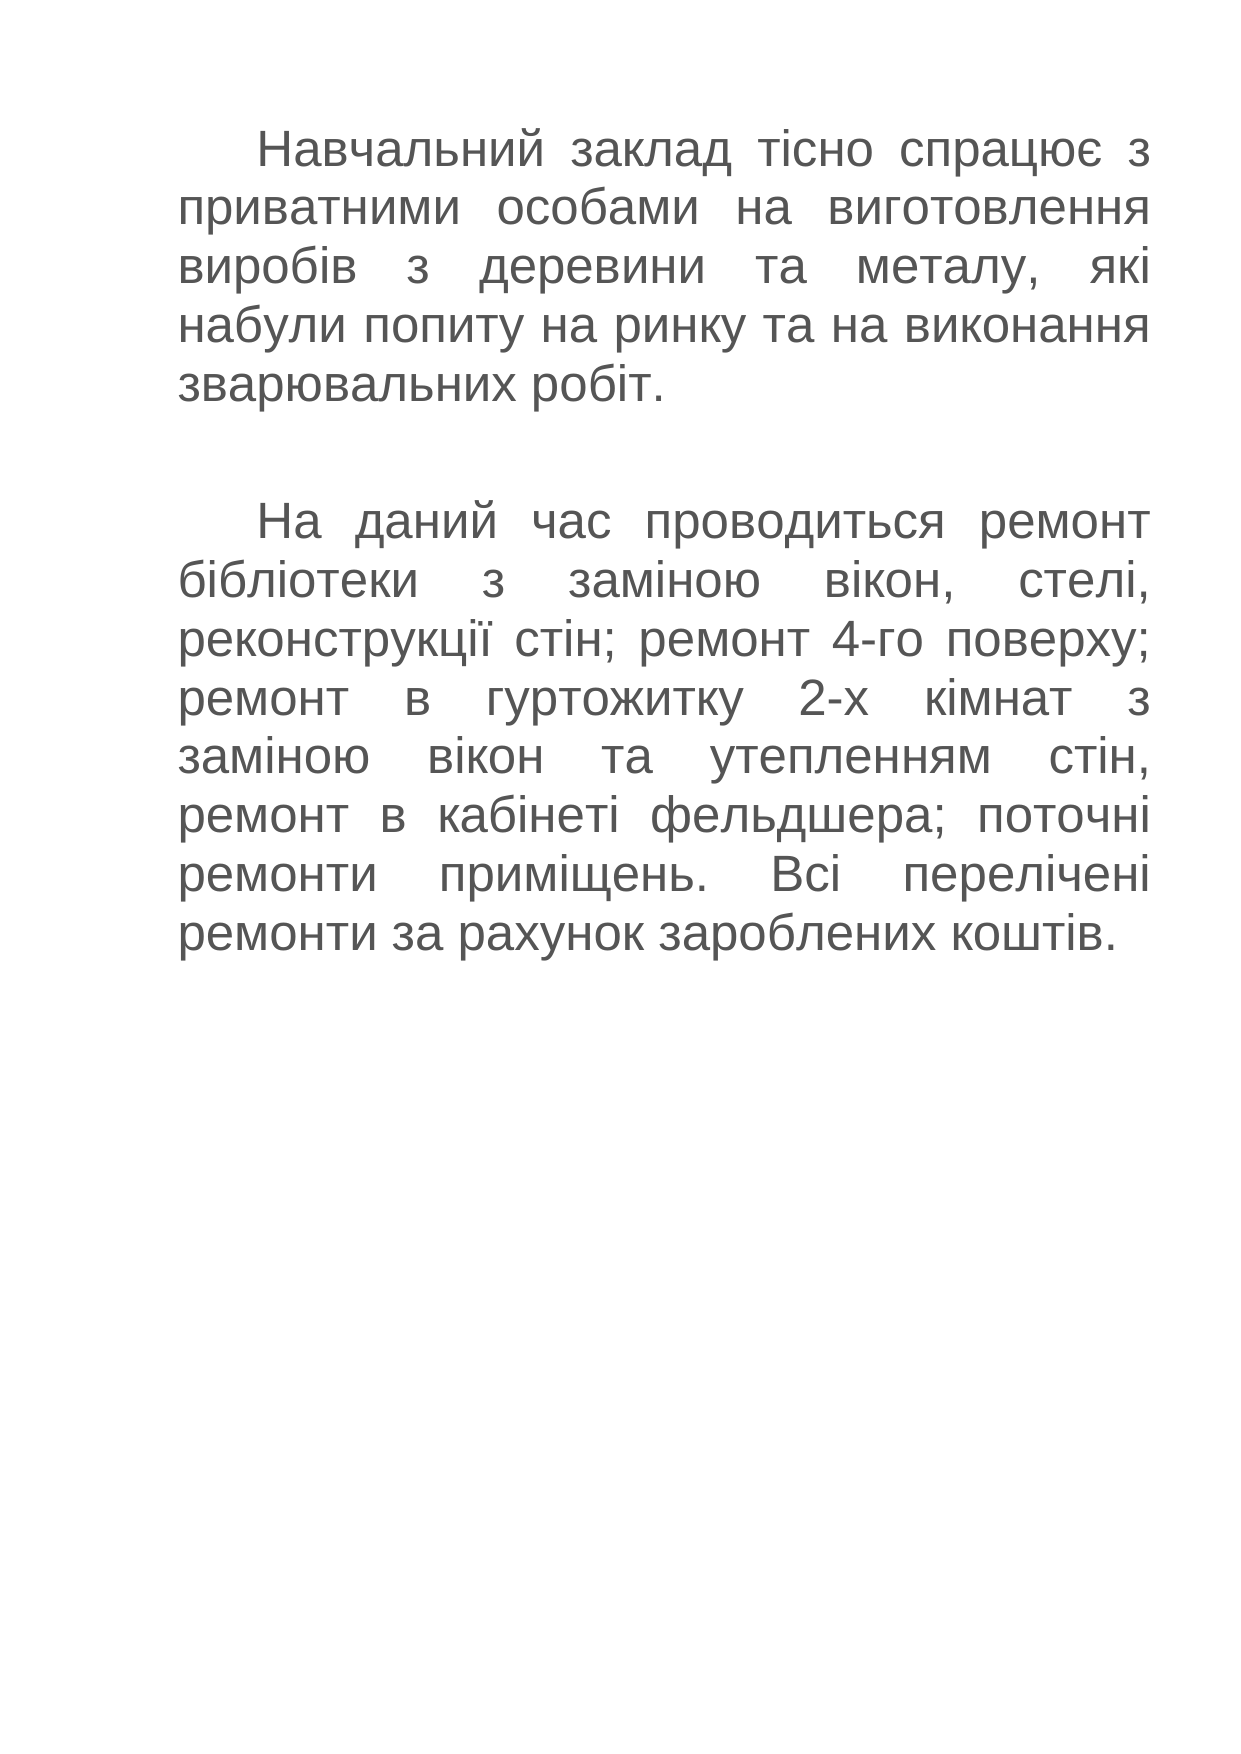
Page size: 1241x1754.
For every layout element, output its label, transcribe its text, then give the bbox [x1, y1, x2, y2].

text Навчальний заклад тісно спрацює з приватними особами на виготовлення виробів з деревини та металу, які набули попиту на ринку та на виконання зварювальних робіт. [177, 118, 1152, 412]
text На даний час проводиться ремонт бібліотеки з заміною вікон, стелі, реконструкції стін; ремонт 4-го поверху; ремонт в гуртожитку 2-х кімнат з заміною вікон та утепленням стін, ремонт в кабінеті фельдшера; поточні ремонти приміщень. Всі перелічені ремонти за рахунок зароблених коштів. [177, 491, 1152, 961]
